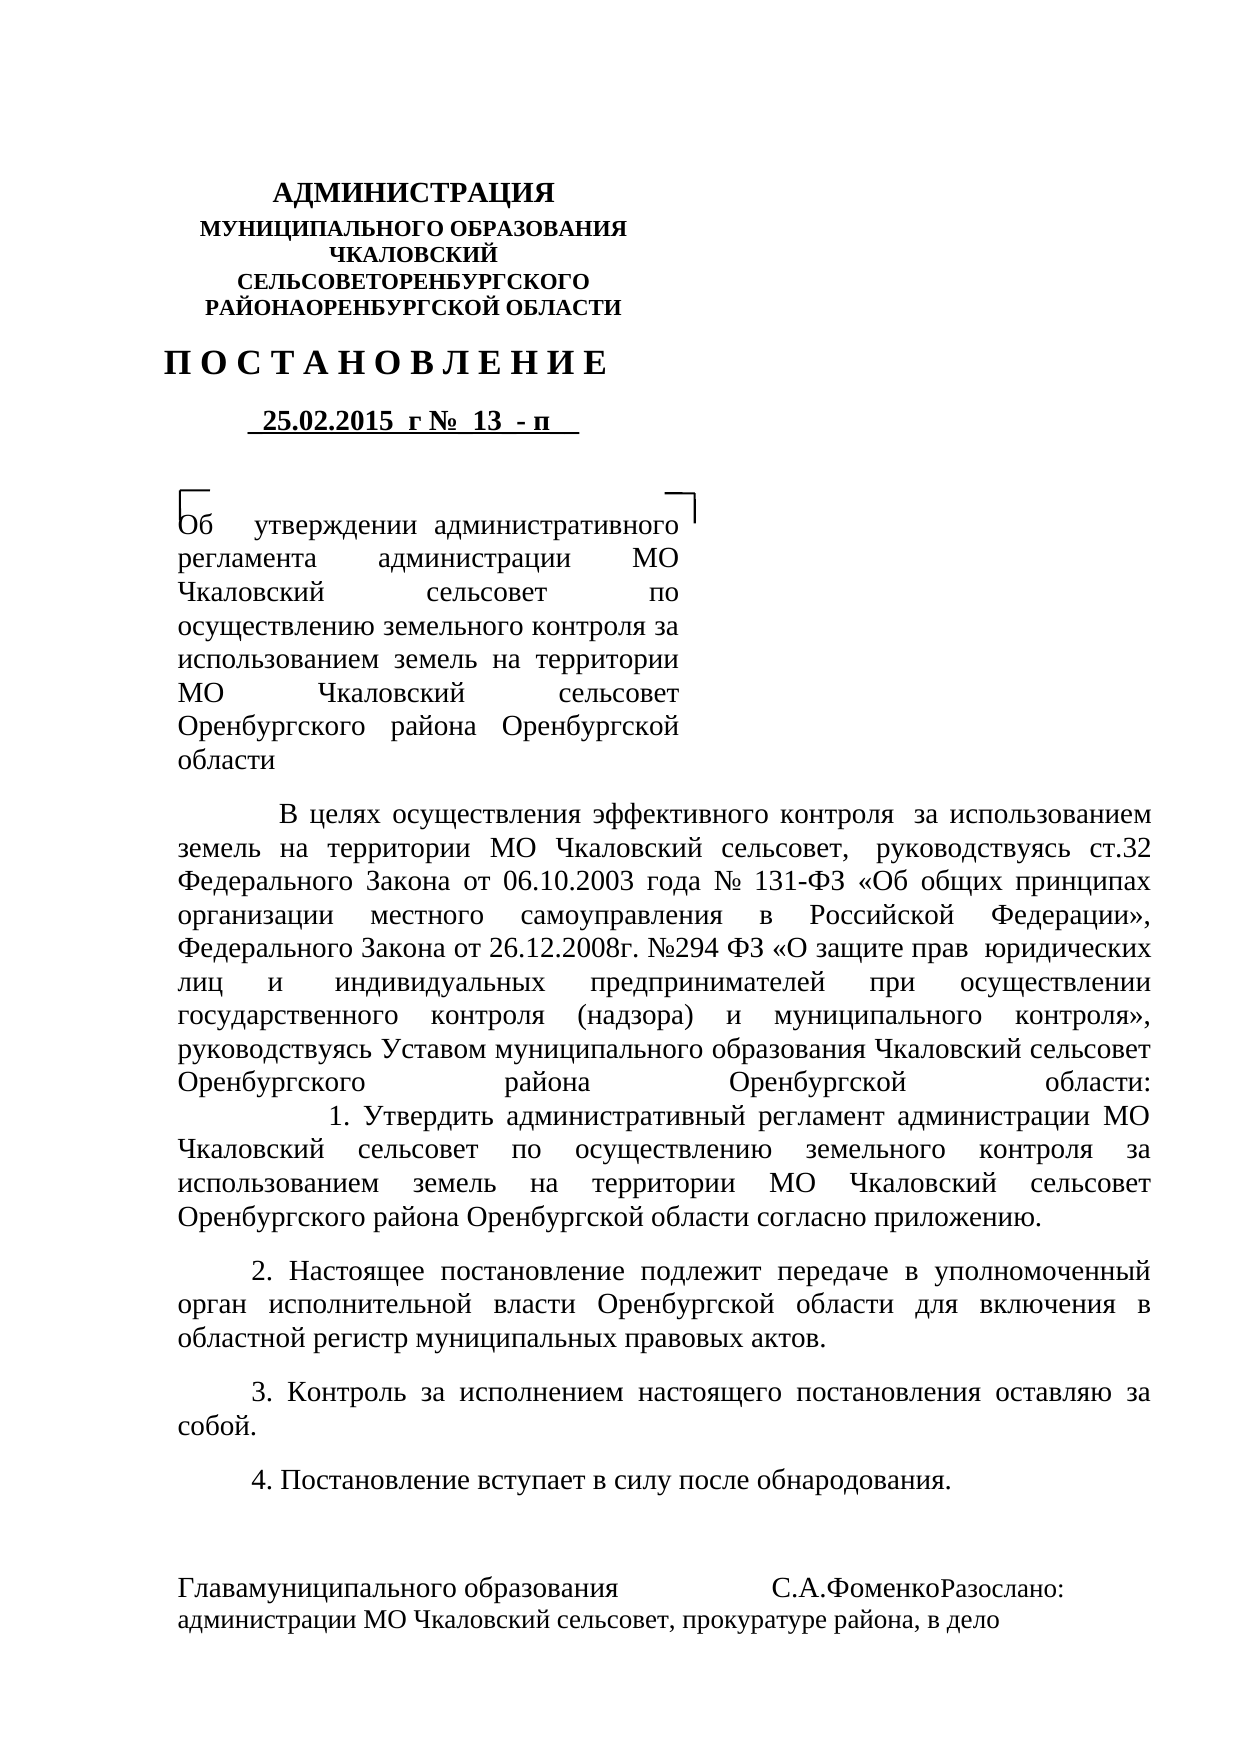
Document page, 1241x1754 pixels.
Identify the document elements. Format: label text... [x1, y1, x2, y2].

text 3. Контроль за исполнением настоящего постановления оставляю за собой. [177, 1374, 1152, 1442]
text 4. Постановление вступает в силу после обнародования. [177, 1462, 1152, 1496]
text _25.02.2015 г №_13_- п__ [177, 403, 650, 437]
text АДМИНИСТРАЦИЯ [177, 175, 650, 209]
text Главамуниципального образования С.А.ФоменкоРазослано: администрации МО Чкаловский сельсовет, прокуратуре района, в дело [177, 1570, 1152, 1635]
text П О С Т А Н О В Л Е Н И Е [121, 341, 650, 382]
text 2. Настоящее постановление подлежит передаче в уполномоченный орган исполнительной власти Оренбургской области для включения в областной регистр муниципальных правовых актов. [177, 1253, 1152, 1354]
text Об утверждении административного регламента администрации МО Чкаловский сельсовет по осуществлению земельного контроля за использованием земель на территории МО Чкаловский сельсовет Оренбургского района Оренбургской области [177, 507, 679, 775]
text В целях осуществления эффективного контроля за использованием земель на территории МО Чкаловский сельсовет, руководствуясь ст.32 Федерального Закона от 06.10.2003 года № 131-ФЗ «Об общих принципах организации местного самоуправления в Российской Федерации», Федерального Закона от 26.12.2008г. №294 ФЗ «О защите прав юридических лиц и индивидуальных предпринимателей при осуществлении государственного контроля (надзора) и муниципального контроля», руководствуясь Уставом муниципального образования Чкаловский сельсовет Оренбургского района Оренбургской области: 1. Утвердить административный регламент администрации МО Чкаловский сельсовет по осуществлению земельного контроля за использованием земель на территории МО Чкаловский сельсовет Оренбургского района Оренбургской области согласно приложению. [177, 796, 1152, 1232]
text МУНИЦИПАЛЬНОГО ОБРАЗОВАНИЯ ЧКАЛОВСКИЙ СЕЛЬСОВЕТОРЕНБУРГСКОГО РАЙОНАОРЕНБУРГСКОЙ ОБЛАСТИ [177, 215, 650, 321]
